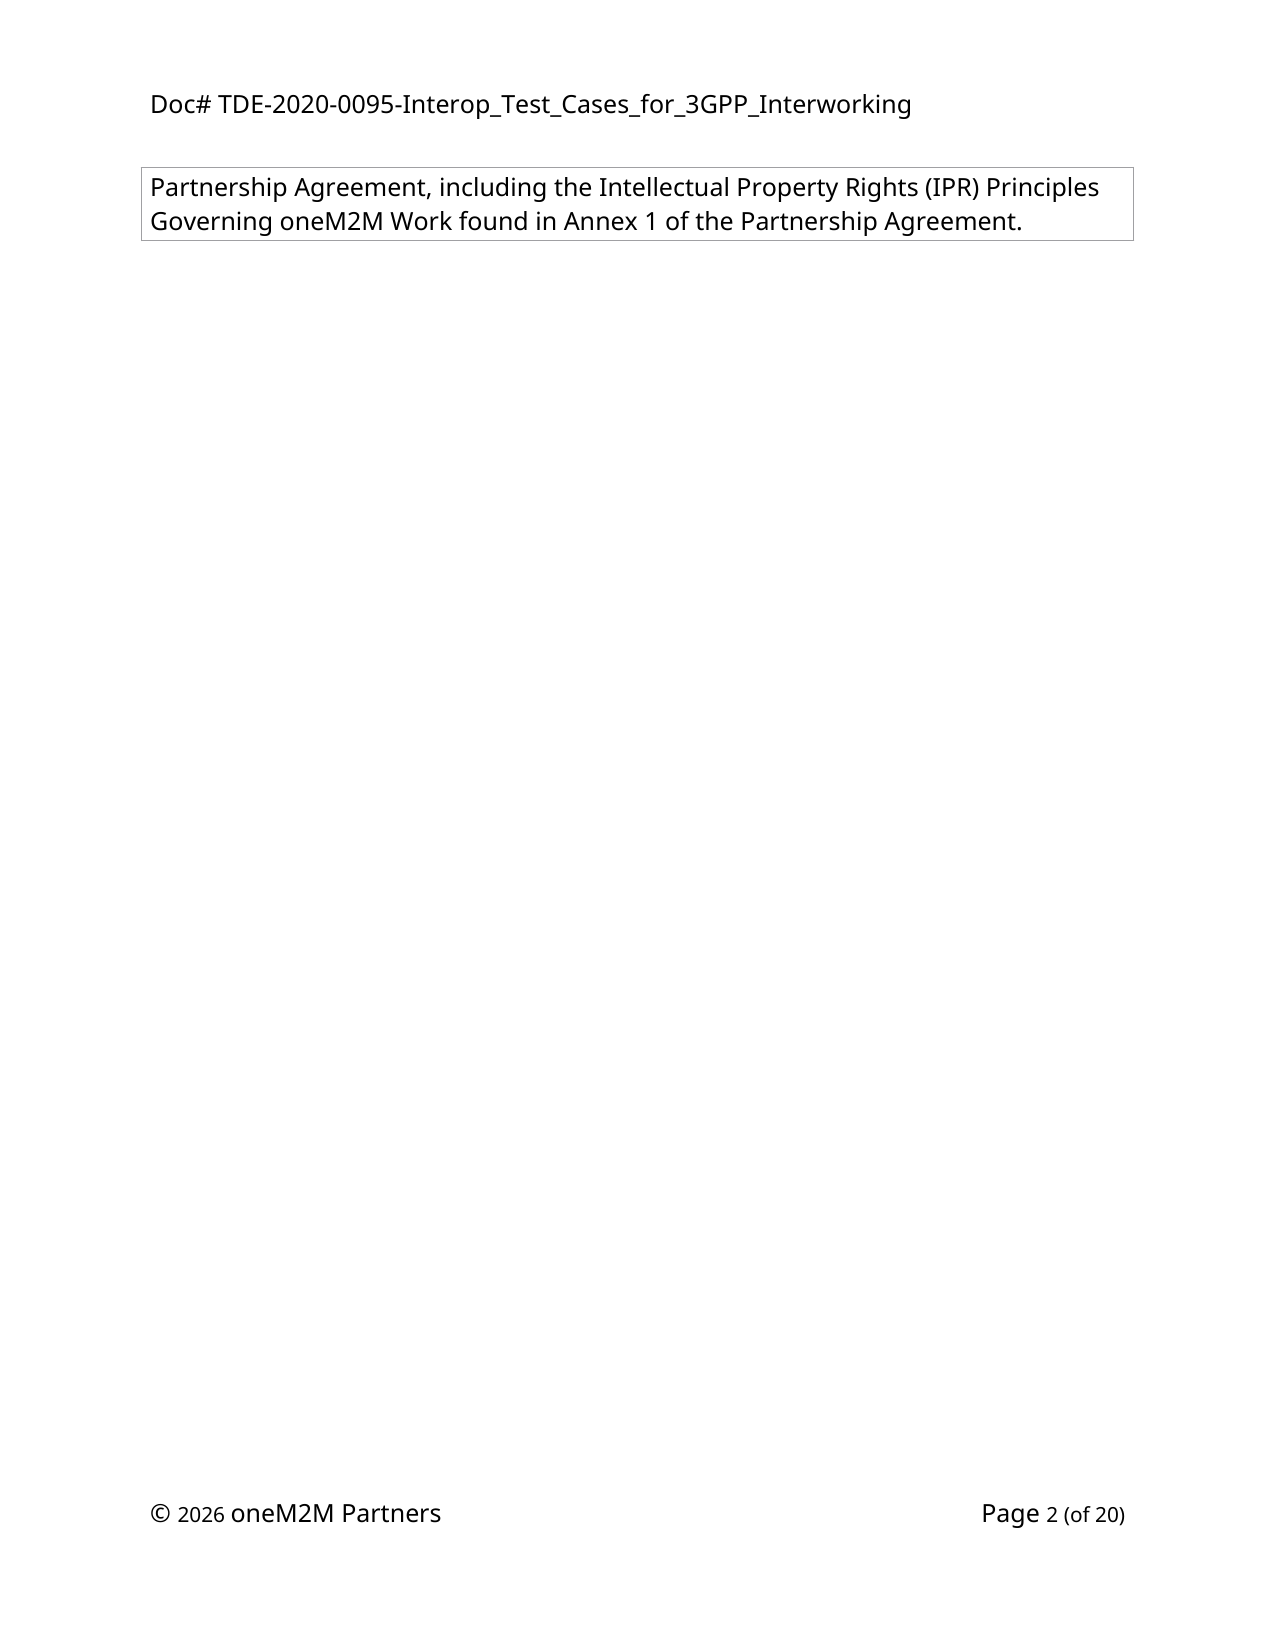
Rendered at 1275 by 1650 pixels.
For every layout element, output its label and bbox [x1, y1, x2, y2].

text [142, 168, 1133, 240]
